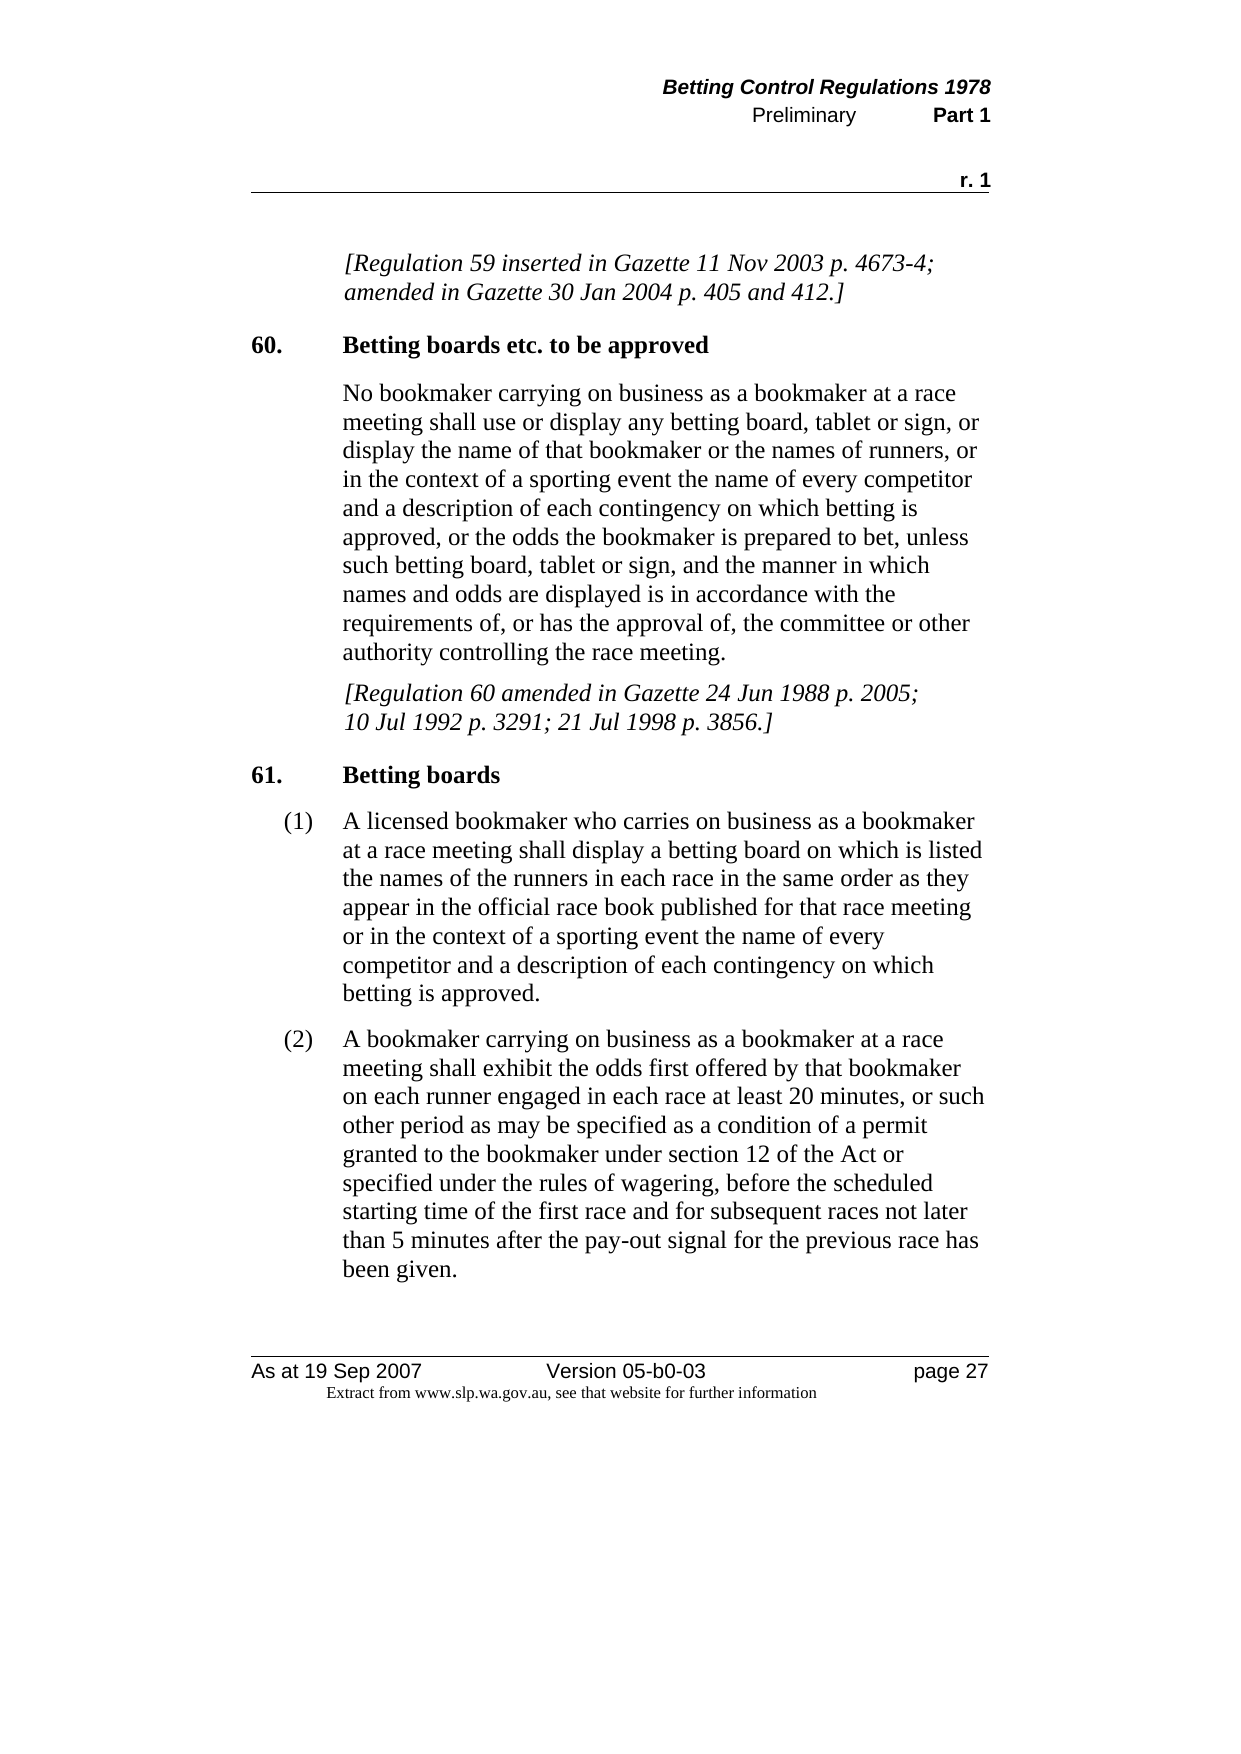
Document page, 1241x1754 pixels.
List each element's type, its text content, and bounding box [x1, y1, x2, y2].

text (1) A licensed bookmaker who carries on business as a bookmaker at a race meeting shall display a betting board on which is listed the names of the runners in each race in the same order as they appear in the official race book published for that race meeting or in the context of a sporting event the name of every competitor and a description of each contingency on which betting is approved. [251, 806, 989, 1007]
text No bookmaker carrying on business as a bookmaker at a race meeting shall use or display any betting board, tablet or sign, or display the name of that bookmaker or the names of runners, or in the context of a sporting event the name of every competitor and a description of each contingency on which betting is approved, or the odds the bookmaker is prepared to bet, unless such betting board, tablet or sign, and the manner in which names and odds are displayed is in accordance with the requirements of, or has the approval of, the committee or other authority controlling the race meeting. [251, 378, 989, 666]
text [Regulation 59 inserted in Gazette 11 Nov 2003 p. 4673-4; amended in Gazette 30 Jan 2004 p. 405 and 412.] [251, 248, 989, 306]
text (2) A bookmaker carrying on business as a bookmaker at a race meeting shall exhibit the odds first offered by that bookmaker on each runner engaged in each race at least 20 minutes, or such other period as may be specified as a condition of a permit granted to the bookmaker under section 12 of the Act or specified under the rules of wagering, before the scheduled starting time of the first race and for subsequent races not later than 5 minutes after the pay-out signal for the previous race has been given. [251, 1024, 989, 1283]
subtitle 61. Betting boards [251, 761, 989, 789]
text [Regulation 60 amended in Gazette 24 Jun 1988 p. 2005; 10 Jul 1992 p. 3291; 21 Jul 1998 p. 3856.] [251, 678, 989, 736]
subtitle 60. Betting boards etc. to be approved [251, 331, 989, 359]
